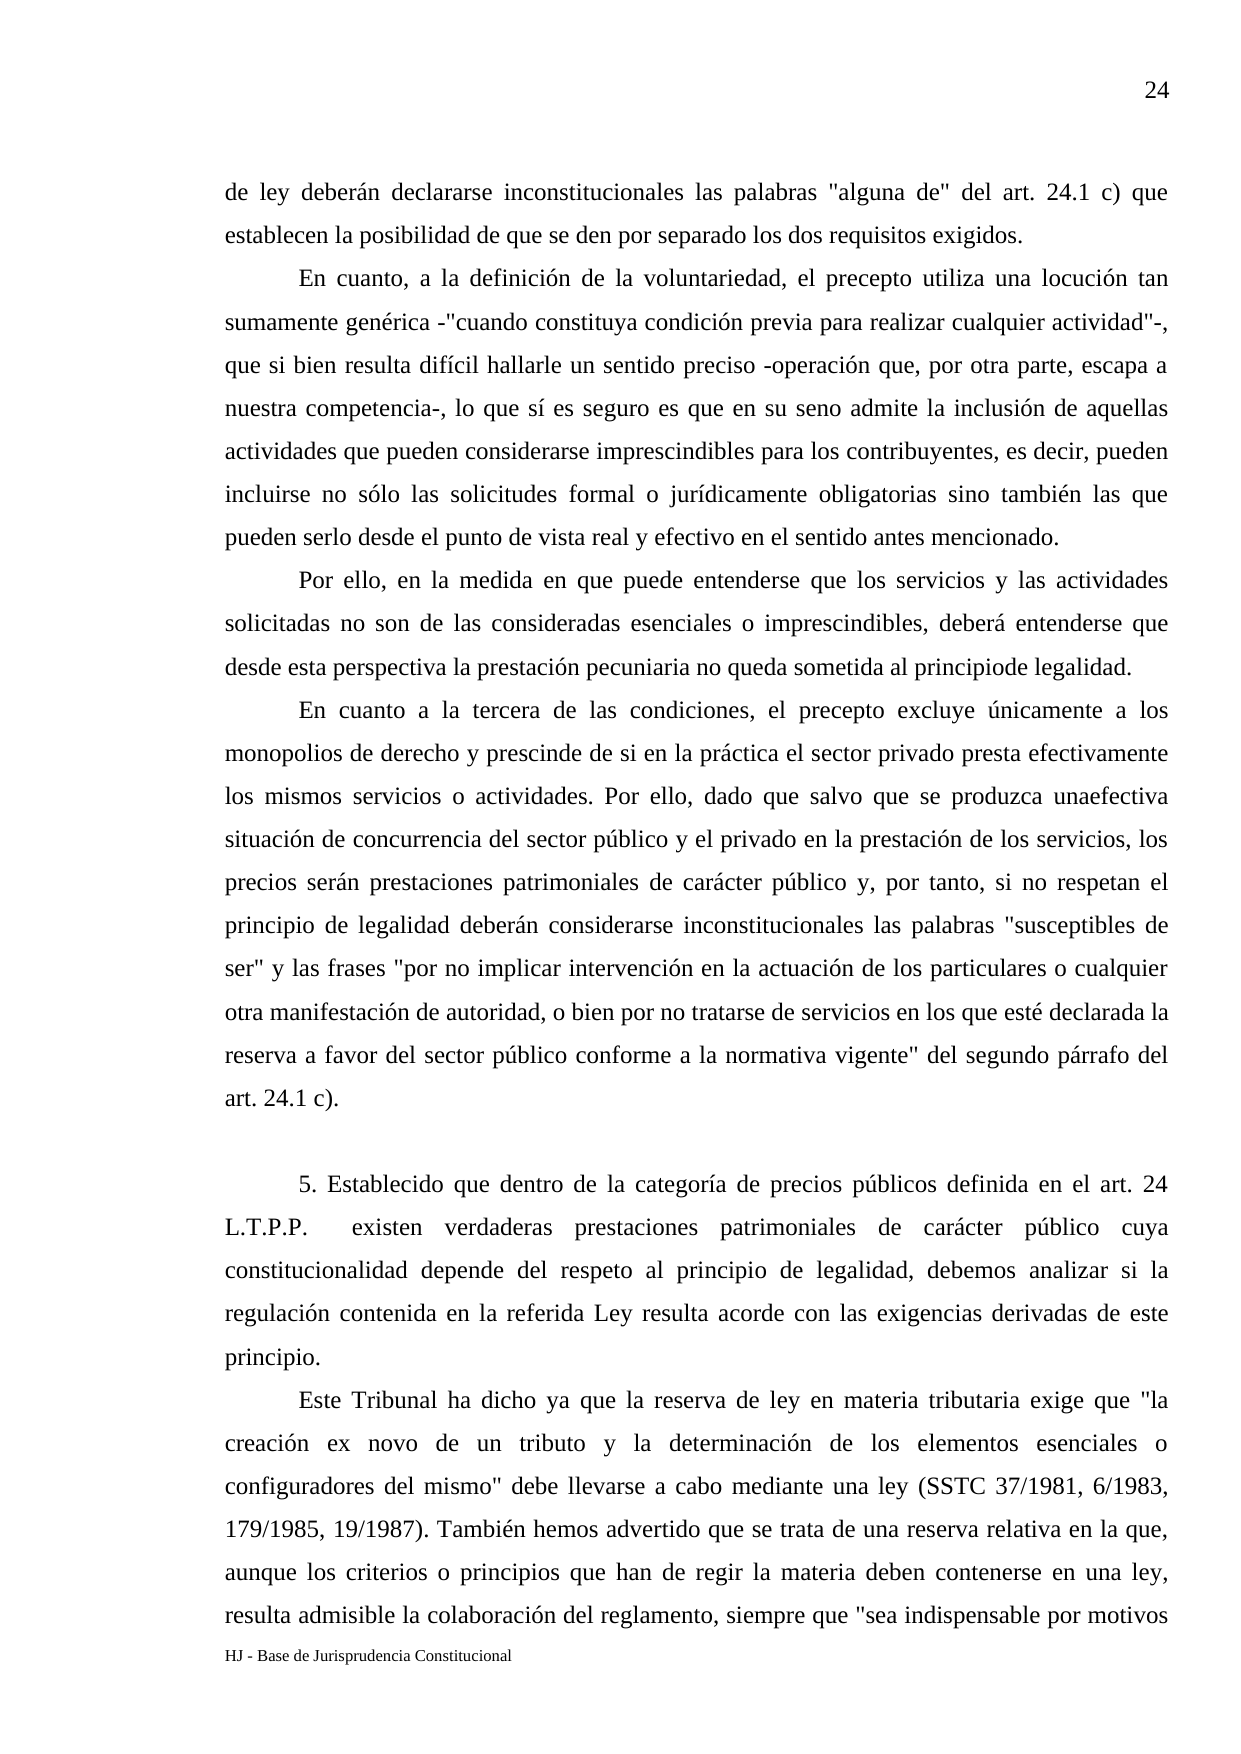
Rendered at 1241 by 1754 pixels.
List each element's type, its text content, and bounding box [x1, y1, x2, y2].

text En cuanto a la tercera de las condiciones, el precepto excluye únicamente a los monopolios de derecho y prescinde de si en la práctica el sector privado presta efectivamente los mismos servicios o actividades. Por ello, dado que salvo que se produzca unaefectiva situación de concurrencia del sector público y el privado en la prestación de los servicios, los precios serán prestaciones patrimoniales de carácter público y, por tanto, si no respetan el principio de legalidad deberán considerarse inconstitucionales las palabras "susceptibles de ser" y las frases "por no implicar intervención en la actuación de los particulares o cualquier otra manifestación de autoridad, o bien por no tratarse de servicios en los que esté declarada la reserva a favor del sector público conforme a la normativa vigente" del segundo párrafo del art. 24.1 c). [224, 695, 1169, 1112]
text 5. Establecido que dentro de la categoría de precios públicos definida en el art. 24 L.T.P.P. existen verdaderas prestaciones patrimoniales de carácter público cuya constitucionalidad depende del respeto al principio de legalidad, debemos analizar si la regulación contenida en la referida Ley resulta acorde con las exigencias derivadas de este principio. [224, 1169, 1169, 1370]
text En cuanto, a la definición de la voluntariedad, el precepto utiliza una locución tan sumamente genérica -"cuando constituya condición previa para realizar cualquier actividad"-, que si bien resulta difícil hallarle un sentido preciso -operación que, por otra parte, escapa a nuestra competencia-, lo que sí es seguro es que en su seno admite la inclusión de aquellas actividades que pueden considerarse imprescindibles para los contribuyentes, es decir, pueden incluirse no sólo las solicitudes formal o jurídicamente obligatorias sino también las que pueden serlo desde el punto de vista real y efectivo en el sentido antes mencionado. [224, 263, 1169, 551]
text Por ello, en la medida en que puede entenderse que los servicios y las actividades solicitadas no son de las consideradas esenciales o imprescindibles, deberá entenderse que desde esta perspectiva la prestación pecuniaria no queda sometida al principiode legalidad. [224, 565, 1169, 680]
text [224, 1385, 1169, 1629]
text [224, 177, 1169, 249]
